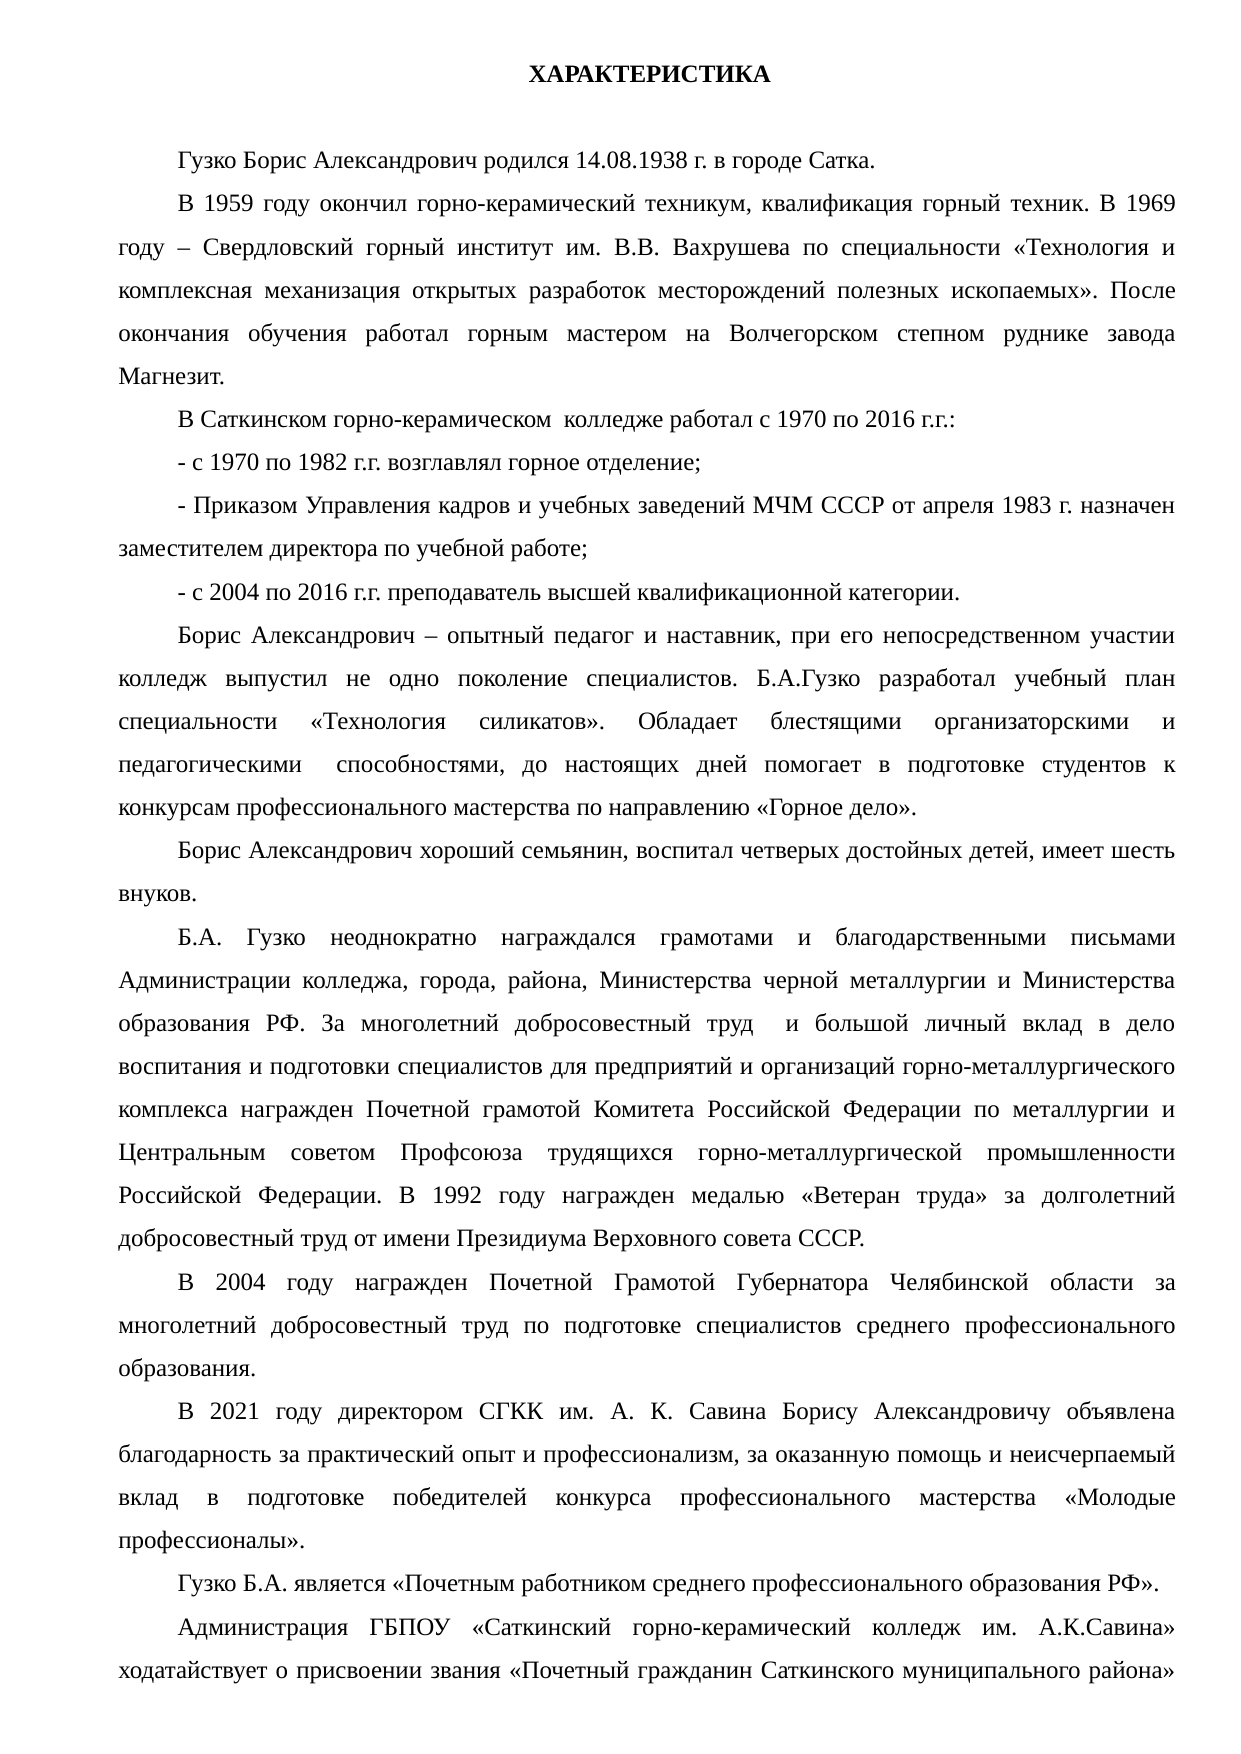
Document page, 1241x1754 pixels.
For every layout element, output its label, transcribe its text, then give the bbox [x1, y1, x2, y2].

text В 2021 году директором СГКК им. А. К. Савина Борису Александровичу объявлена благодарность за практический опыт и профессионализм, за оказанную помощь и неисчерпаемый вклад в подготовке победителей конкурса профессионального мастерства «Молодые профессионалы». [118, 1396, 1176, 1554]
text ХАРАКТЕРИСТИКА [118, 59, 1181, 88]
text - с 2004 по 2016 г.г. преподаватель высшей квалификационной категории. [118, 577, 1176, 605]
text В 1959 году окончил горно-керамический техникум, квалификация горный техник. В 1969 году – Свердловский горный институт им. В.В. Вахрушева по специальности «Технология и комплексная механизация открытых разработок месторождений полезных ископаемых». После окончания обучения работал горным мастером на Волчегорском степном руднике завода Магнезит. [118, 188, 1176, 390]
text - с 1970 по 1982 г.г. возглавлял горное отделение; [118, 447, 1176, 476]
text Борис Александрович – опытный педагог и наставник, при его непосредственном участии колледж выпустил не одно поколение специалистов. Б.А.Гузко разработал учебный план специальности «Технология силикатов». Обладает блестящими организаторскими и педагогическими способностями, до настоящих дней помогает в подготовке студентов к конкурсам профессионального мастерства по направлению «Горное дело». [118, 620, 1176, 821]
text Гузко Борис Александрович родился 14.08.1938 г. в городе Сатка. [118, 145, 1176, 174]
text В 2004 году награжден Почетной Грамотой Губернатора Челябинской области за многолетний добросовестный труд по подготовке специалистов среднего профессионального образования. [118, 1267, 1176, 1382]
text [118, 1612, 1176, 1683]
text - Приказом Управления кадров и учебных заведений МЧМ СССР от апреля 1983 г. назначен заместителем директора по учебной работе; [118, 490, 1176, 562]
text Б.А. Гузко неоднократно награждался грамотами и благодарственными письмами Администрации колледжа, города, района, Министерства черной металлургии и Министерства образования РФ. За многолетний добросовестный труд и большой личный вклад в дело воспитания и подготовки специалистов для предприятий и организаций горно-металлургического комплекса награжден Почетной грамотой Комитета Российской Федерации по металлургии и Центральным советом Профсоюза трудящихся горно-металлургической промышленности Российской Федерации. В 1992 году награжден медалью «Ветеран труда» за долголетний добросовестный труд от имени Президиума Верховного совета СССР. [118, 922, 1176, 1252]
text Гузко Б.А. является «Почетным работником среднего профессионального образования РФ». [118, 1568, 1176, 1597]
text В Саткинском горно-керамическом колледже работал с 1970 по 2016 г.г.: [118, 404, 1176, 433]
text Борис Александрович хороший семьянин, воспитал четверых достойных детей, имеет шесть внуков. [118, 835, 1176, 907]
